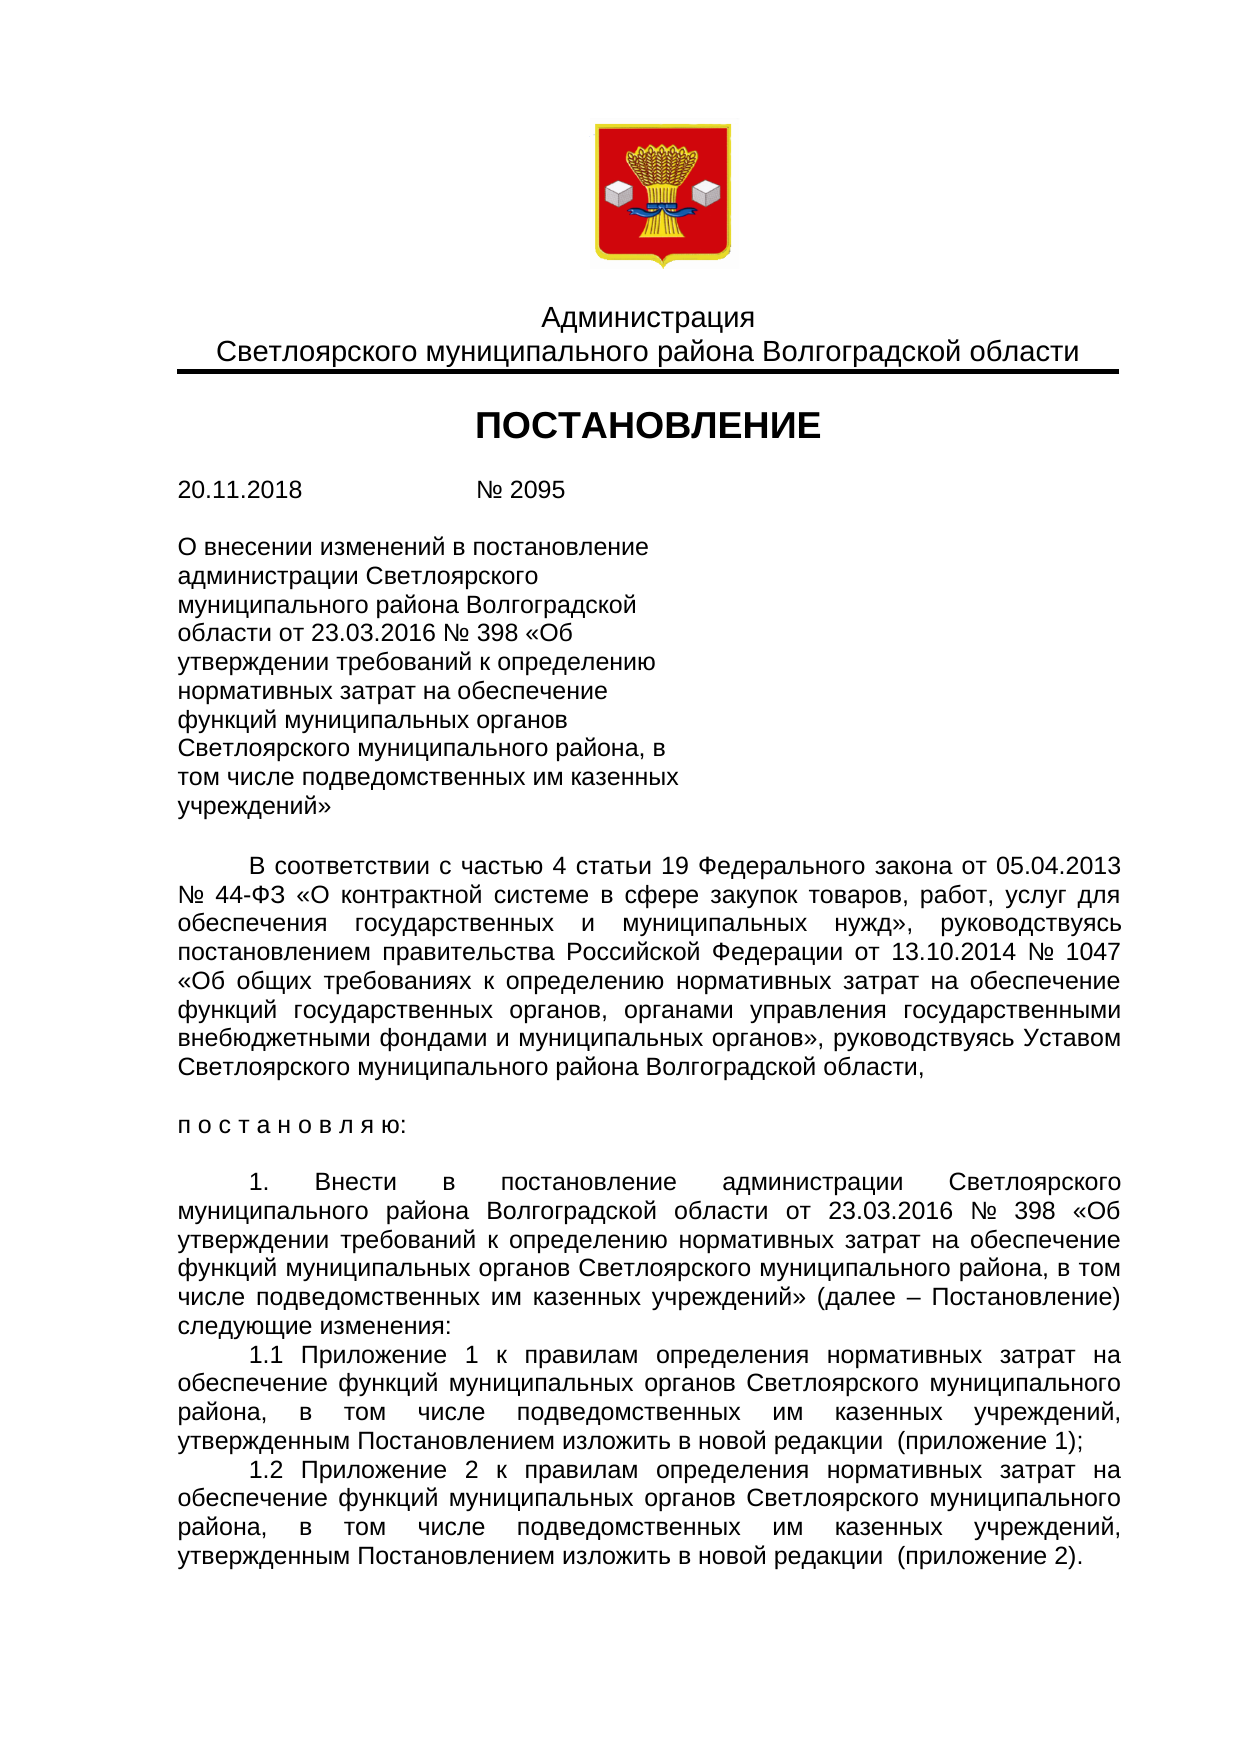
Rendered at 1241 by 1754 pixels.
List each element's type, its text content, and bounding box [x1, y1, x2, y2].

text 1.2 Приложение 2 к правилам определения нормативных затрат на обеспечение функций муниципальных органов Светлоярского муниципального района, в том числе подведомственных им казенных учреждений, утвержденным Постановлением изложить в новой редакции (приложение 2). [177, 1454, 1122, 1569]
text 1.1 Приложение 1 к правилам определения нормативных затрат на обеспечение функций муниципальных органов Светлоярского муниципального района, в том числе подведомственных им казенных учреждений, утвержденным Постановлением изложить в новой редакции (приложение 1); [177, 1339, 1122, 1454]
text 1. Внести в постановление администрации Светлоярского муниципального района Волгоградской области от 23.03.2016 № 398 «Об утверждении требований к определению нормативных затрат на обеспечение функций муниципальных органов Светлоярского муниципального района, в том числе подведомственных им казенных учреждений» (далее – Постановление) следующие изменения: [177, 1167, 1122, 1339]
text п о с т а н о в л я ю: [177, 1109, 1122, 1138]
text Светлоярского муниципального района Волгоградской области [177, 334, 1119, 369]
text В соответствии с частью 4 статьи 19 Федерального закона от 05.04.2013 № 44-ФЗ «О контрактной системе в сфере закупок товаров, работ, услуг для обеспечения государственных и муниципальных нужд», руководствуясь постановлением правительства Российской Федерации от 13.10.2014 № 1047 «Об общих требованиях к определению нормативных затрат на обеспечение функций государственных органов, органами управления государственными внебюджетными фондами и муниципальных органов», руководствуясь Уставом Светлоярского муниципального района Волгоградской области, [177, 851, 1122, 1081]
picture [589, 118, 740, 269]
text О внесении изменений в постановление администрации Светлоярского муниципального района Волгоградской области от 23.03.2016 № 398 «Об утверждении требований к определению нормативных затрат на обеспечение функций муниципальных органов Светлоярского муниципального района, в том числе подведомственных им казенных учреждений» [177, 532, 709, 820]
text 20.11.2018 № 2095 [177, 475, 1119, 503]
text ПОСТАНОВЛЕНИЕ [177, 403, 1119, 446]
text Администрация [177, 300, 1119, 334]
